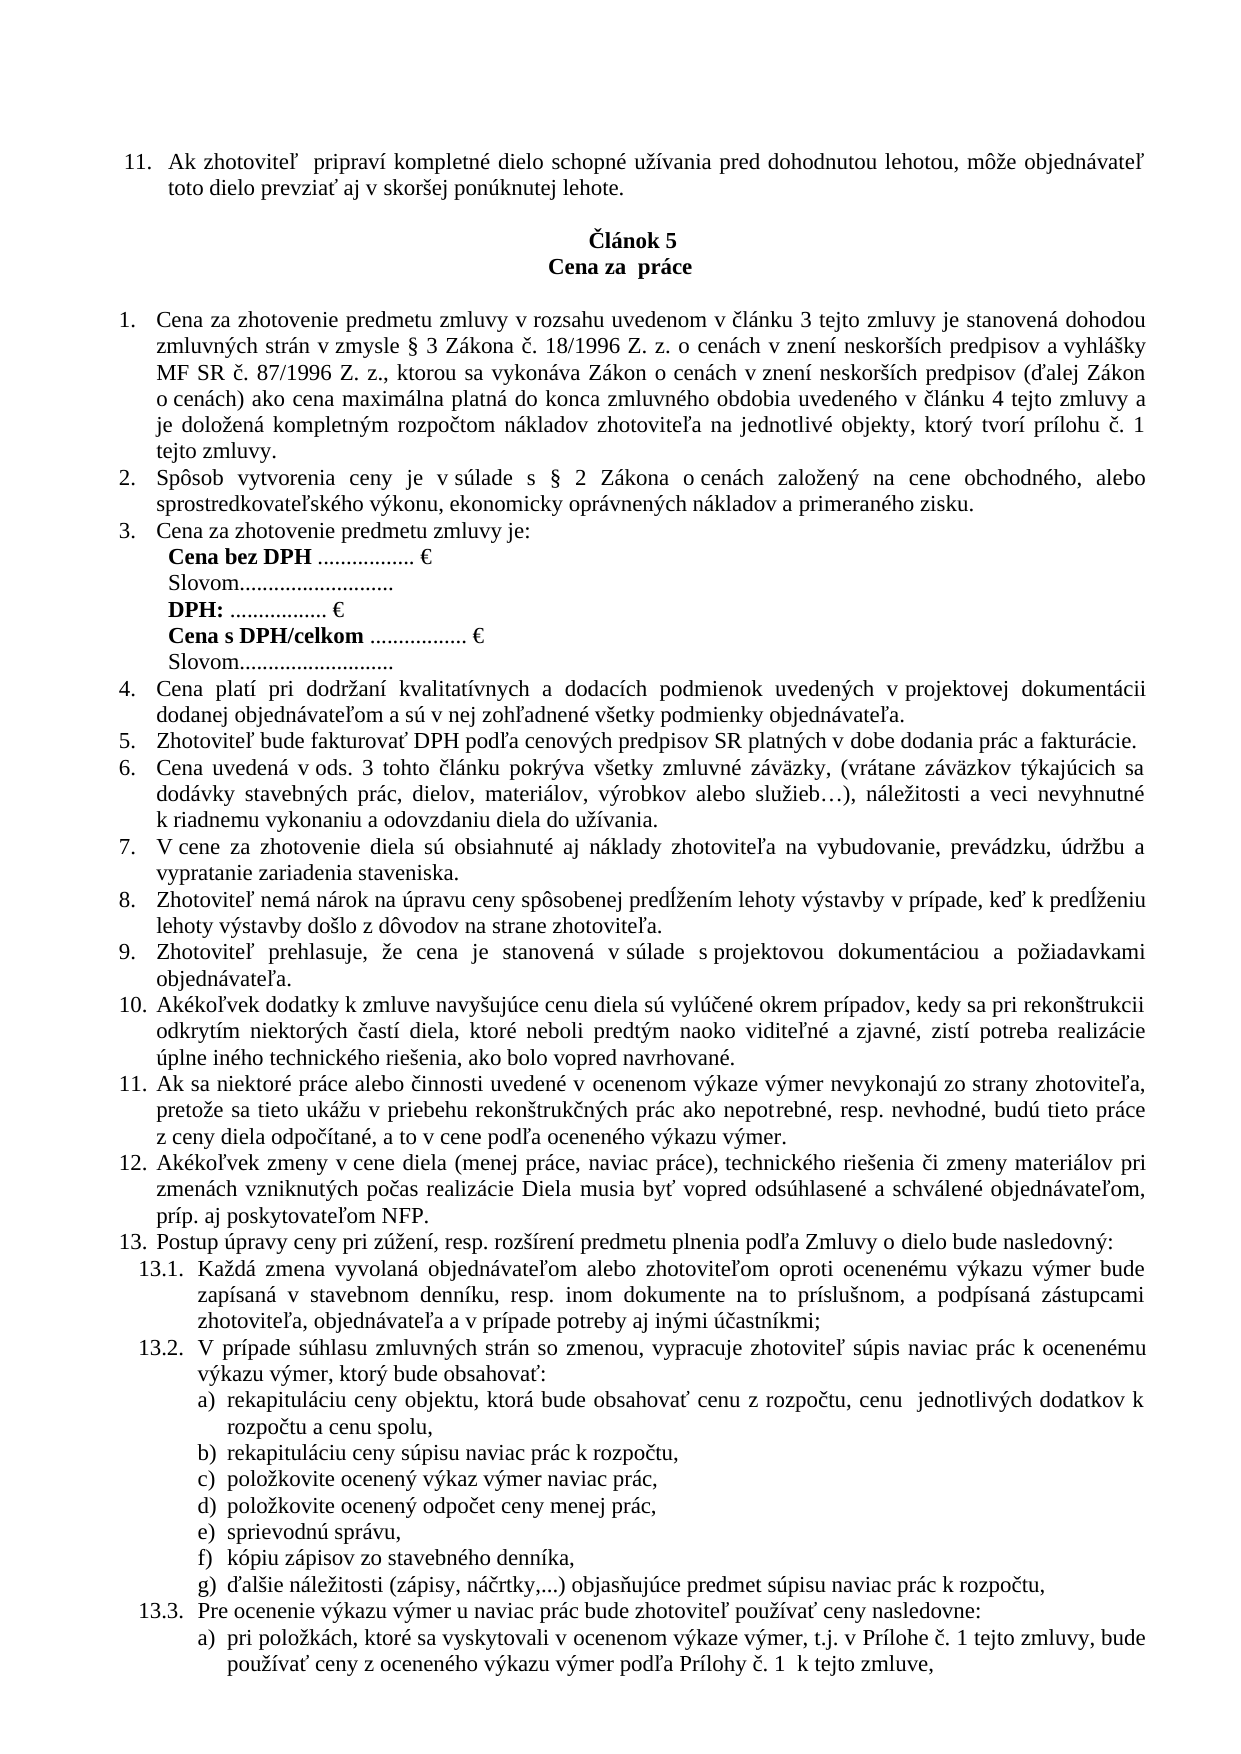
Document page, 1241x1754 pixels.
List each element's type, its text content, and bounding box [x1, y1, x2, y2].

list Akékoľvek zmeny v cene diela (menej práce, naviac práce), technického riešenia či zmeny materiálov pri zmenách vzniknutých počas realizácie Diela musia byť vopred odsúhlasené a schválené objednávateľom, príp. aj poskytovateľom NFP. [119, 1149, 1146, 1228]
text Cena s DPH/celkom ................. € [168, 622, 1146, 648]
text Slovom........................... [168, 648, 1146, 675]
list V prípade súhlasu zmluvných strán so zmenou, vypracuje zhotoviteľ súpis naviac prác k ocenenému výkazu výmer, ktorý bude obsahovať: [138, 1334, 1146, 1386]
text Článok 5 [119, 227, 1146, 253]
list Ak sa niektoré práce alebo činnosti uvedené v ocenenom výkaze výmer nevykonajú zo strany zhotoviteľa, pretože sa tieto ukážu v priebehu rekonštrukčných prác ako nepotrebné, resp. nevhodné, budú tieto práce z ceny diela odpočítané, a to v cene podľa oceneného výkazu výmer. [119, 1070, 1146, 1149]
list položkovite ocenený výkaz výmer naviac prác, [197, 1465, 1146, 1492]
list rekapituláciu ceny objektu, ktorá bude obsahovať cenu z rozpočtu, cenu jednotlivých dodatkov k rozpočtu a cenu spolu, [197, 1386, 1146, 1439]
list Spôsob vytvorenia ceny je v súlade s § 2 Zákona o cenách založený na cene obchodného, alebo sprostredkovateľského výkonu, ekonomicky oprávnených nákladov a primeraného zisku. [119, 464, 1146, 517]
list ďalšie náležitosti (zápisy, náčrtky,...) objasňujúce predmet súpisu naviac prác k rozpočtu, [197, 1571, 1146, 1597]
list položkovite ocenený odpočet ceny menej prác, [197, 1492, 1146, 1518]
list Pre ocenenie výkazu výmer u naviac prác bude zhotoviteľ používať ceny nasledovne: [138, 1597, 1146, 1623]
list Zhotoviteľ prehlasuje, že cena je stanovená v súlade s projektovou dokumentáciou a požiadavkami objednávateľa. [119, 938, 1146, 991]
text Cena za práce [94, 253, 1146, 279]
list Cena platí pri dodržaní kvalitatívnych a dodacích podmienok uvedených v projektovej dokumentácii dodanej objednávateľom a sú v nej zohľadnené všetky podmienky objednávateľa. [119, 675, 1146, 727]
list Zhotoviteľ bude fakturovať DPH podľa cenových predpisov SR platných v dobe dodania prác a fakturácie. [119, 727, 1146, 754]
text Cena bez DPH ................. € [168, 543, 1146, 569]
list sprievodnú správu, [197, 1518, 1146, 1544]
list Cena uvedená v ods. 3 tohto článku pokrýva všetky zmluvné záväzky, (vrátane záväzkov týkajúcich sa dodávky stavebných prác, dielov, materiálov, výrobkov alebo služieb…), náležitosti a veci nevyhnutné k riadnemu vykonaniu a odovzdaniu diela do užívania. [119, 754, 1146, 833]
list pri položkách, ktoré sa vyskytovali v ocenenom výkaze výmer, t.j. v Prílohe č. 1 tejto zmluvy, bude používať ceny z oceneného výkazu výmer podľa Prílohy č. 1 k tejto zmluve, [197, 1623, 1146, 1676]
text DPH: ................. € [168, 596, 1146, 622]
list rekapituláciu ceny súpisu naviac prác k rozpočtu, [197, 1439, 1146, 1465]
list V cene za zhotovenie diela sú obsiahnuté aj náklady zhotoviteľa na vybudovanie, prevádzku, údržbu a vypratanie zariadenia staveniska. [119, 833, 1146, 886]
list Cena za zhotovenie predmetu zmluvy je: [119, 517, 1146, 543]
list Zhotoviteľ nemá nárok na úpravu ceny spôsobenej predĺžením lehoty výstavby v prípade, keď k predĺženiu lehoty výstavby došlo z dôvodov na strane zhotoviteľa. [119, 886, 1146, 938]
text Slovom........................... [168, 569, 1146, 596]
list Každá zmena vyvolaná objednávateľom alebo zhotoviteľom oproti ocenenému výkazu výmer bude zapísaná v stavebnom denníku, resp. inom dokumente na to príslušnom, a podpísaná zástupcami zhotoviteľa, objednávateľa a v prípade potreby aj inými účastníkmi; [138, 1254, 1146, 1334]
list Postup úpravy ceny pri zúžení, resp. rozšírení predmetu plnenia podľa Zmluvy o dielo bude nasledovný: [119, 1228, 1146, 1254]
list Cena za zhotovenie predmetu zmluvy v rozsahu uvedenom v článku 3 tejto zmluvy je stanovená dohodou zmluvných strán v zmysle § 3 Zákona č. 18/1996 Z. z. o cenách v znení neskorších predpisov a vyhlášky MF SR č. 87/1996 Z. z., ktorou sa vykonáva Zákon o cenách v znení neskorších predpisov (ďalej Zákon o cenách) ako cena maximálna platná do konca zmluvného obdobia uvedeného v článku 4 tejto zmluvy a je doložená kompletným rozpočtom nákladov zhotoviteľa na jednotlivé objekty, ktorý tvorí prílohu č. 1 tejto zmluvy. [119, 306, 1146, 464]
list Akékoľvek dodatky k zmluve navyšujúce cenu diela sú vylúčené okrem prípadov, kedy sa pri rekonštrukcii odkrytím niektorých častí diela, ktoré neboli predtým naoko viditeľné a zjavné, zistí potreba realizácie úplne iného technického riešenia, ako bolo vopred navrhované. [119, 991, 1146, 1070]
list Ak zhotoviteľ pripraví kompletné dielo schopné užívania pred dohodnutou lehotou, môže objednávateľ toto dielo prevziať aj v skoršej ponúknutej lehote. [123, 148, 1146, 200]
list kópiu zápisov zo stavebného denníka, [197, 1544, 1146, 1571]
